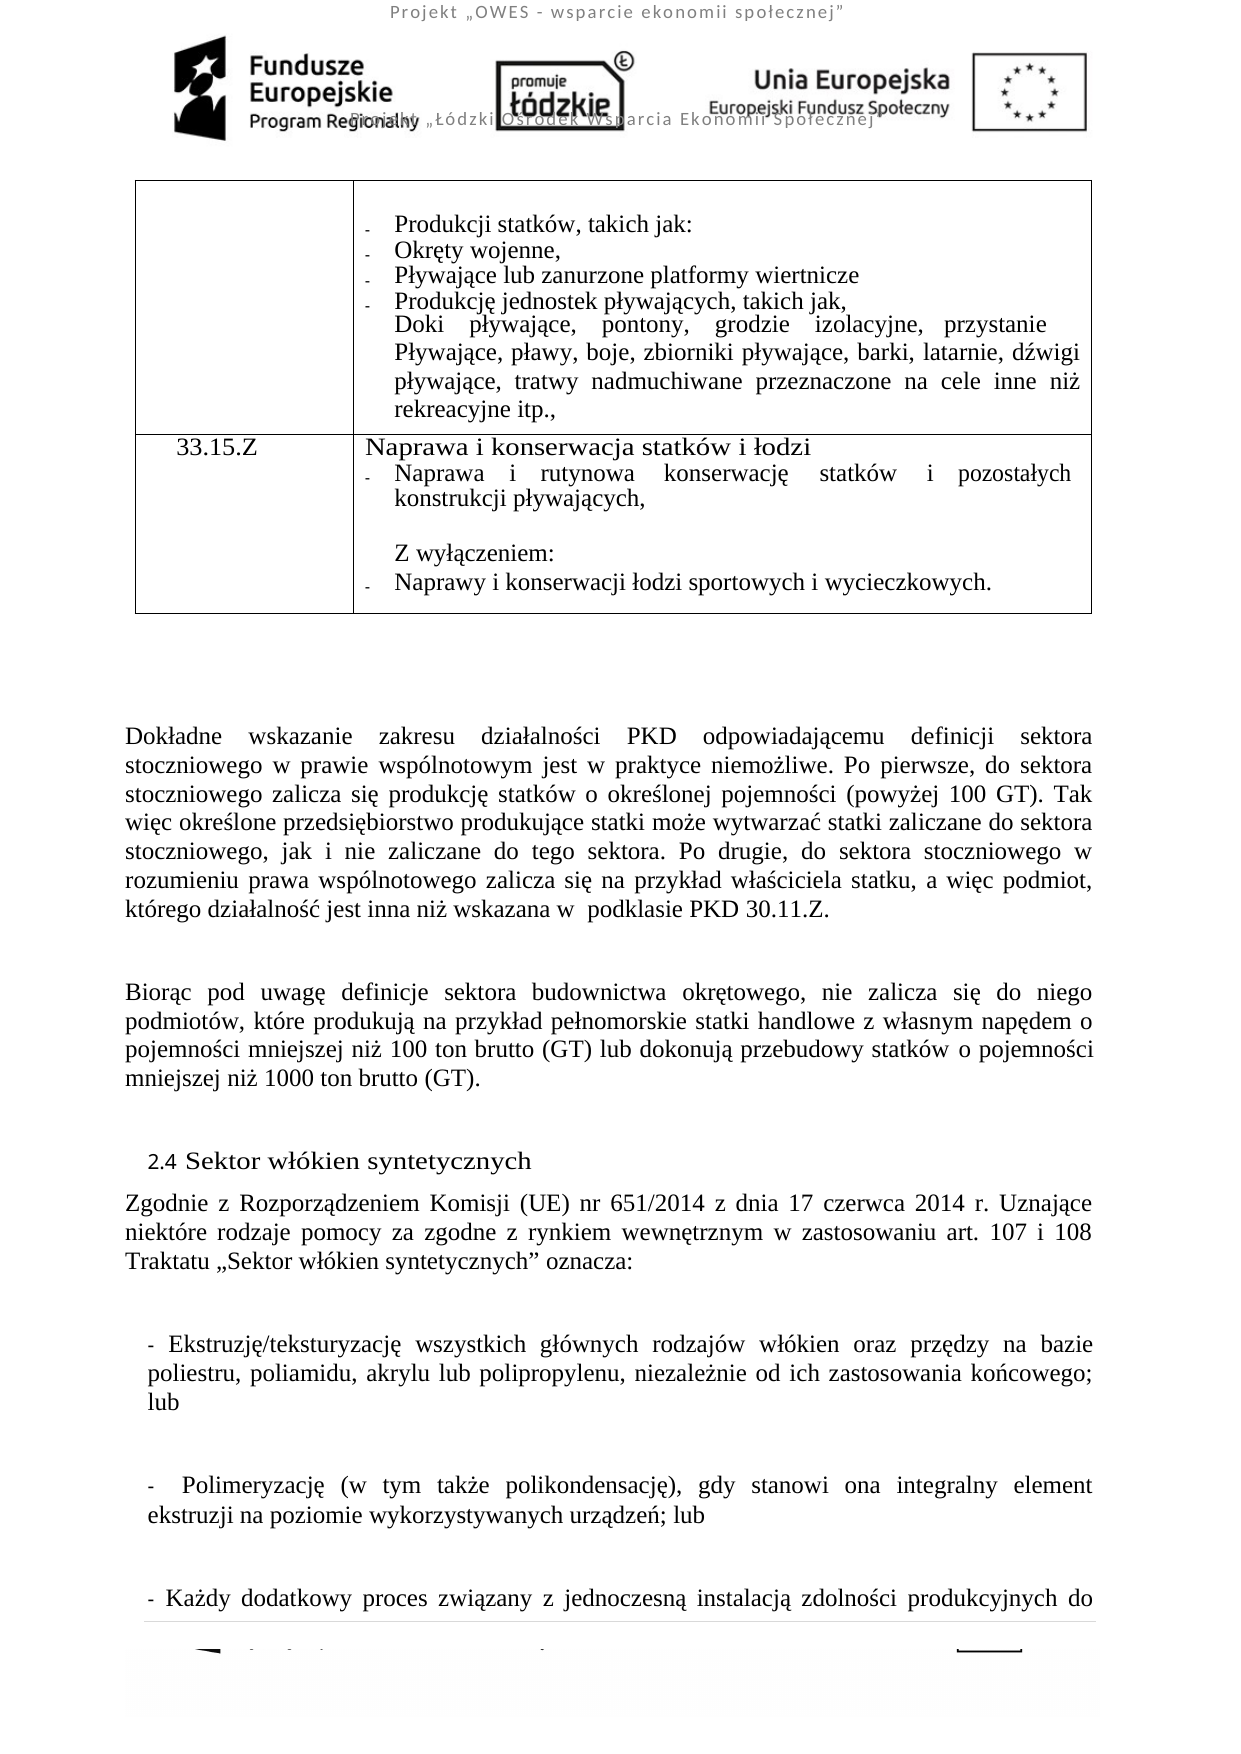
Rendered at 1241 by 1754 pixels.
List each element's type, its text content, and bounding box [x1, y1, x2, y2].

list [147, 1583, 1094, 1613]
table_header [136, 181, 353, 434]
picture [155, 0, 1102, 180]
text Dokładne wskazanie zakresu działalności PKD odpowiadającemu definicji sektora stoczniowego w prawie wspólnotowym jest w praktyce niemożliwe. Po pierwsze, do sektora stoczniowego zalicza się produkcję statków o określonej pojemności (powyżej 100 GT). Tak więc określone przedsiębiorstwo produkujące statki może wytwarzać statki zaliczane do sektora stoczniowego, jak i nie zaliczane do tego sektora. Po drugie, do sektora stoczniowego w rozumieniu prawa wspólnotowego zalicza się na przykład właściciela statku, a więc podmiot, którego działalność jest inna niż wskazana w podklasie PKD 30.11.Z. [125, 721, 1094, 922]
table_cell Naprawa i konserwacja statków i łodzi Naprawa i rutynowa konserwację statków i pozostałych konstrukcji pływających, Z wyłączeniem: Naprawy i konserwacji łodzi sportowych i wycieczkowych. [354, 435, 1091, 612]
table_header Produkcji statków, takich jak: Okręty wojenne, Pływające lub zanurzone platformy wiertnicze Produkcję jednostek pływających, takich jak, Doki pływające, pontony, grodzie izolacyjne, przystanie Pływające, pławy, boje, zbiorniki pływające, barki, latarnie, dźwigi pływające, tratwy nadmuchiwane przeznaczone na cele inne niż rekreacyjne itp., [354, 181, 1091, 434]
text Biorąc pod uwagę definicje sektora budownictwa okrętowego, nie zalicza się do niego podmiotów, które produkują na przykład pełnomorskie statki handlowe z własnym napędem o pojemności mniejszej niż 100 ton brutto (GT) lub dokonują przebudowy statków o pojemności mniejszej niż 1000 ton brutto (GT). [125, 977, 1094, 1092]
text Zgodnie z Rozporządzeniem Komisji (UE) nr 651/2014 z dnia 17 czerwca 2014 r. Uznające niektóre rodzaje pomocy za zgodne z rynkiem wewnętrznym w zastosowaniu art. 107 i 108 Traktatu „Sektor włókien syntetycznych” oznacza: [125, 1188, 1094, 1274]
picture [125, 1649, 1100, 1717]
list Sektor włókien syntetycznych [147, 1146, 1109, 1176]
list Ekstruzję/teksturyzację wszystkich głównych rodzajów włókien oraz przędzy na bazie poliestru, poliamidu, akrylu lub polipropylenu, niezależnie od ich zastosowania końcowego; lub [147, 1329, 1094, 1416]
list Polimeryzację (w tym także polikondensację), gdy stanowi ona integralny element ekstruzji na poziomie wykorzystywanych urządzeń; lub [147, 1470, 1094, 1529]
table_cell 33.15.Z [136, 435, 353, 612]
